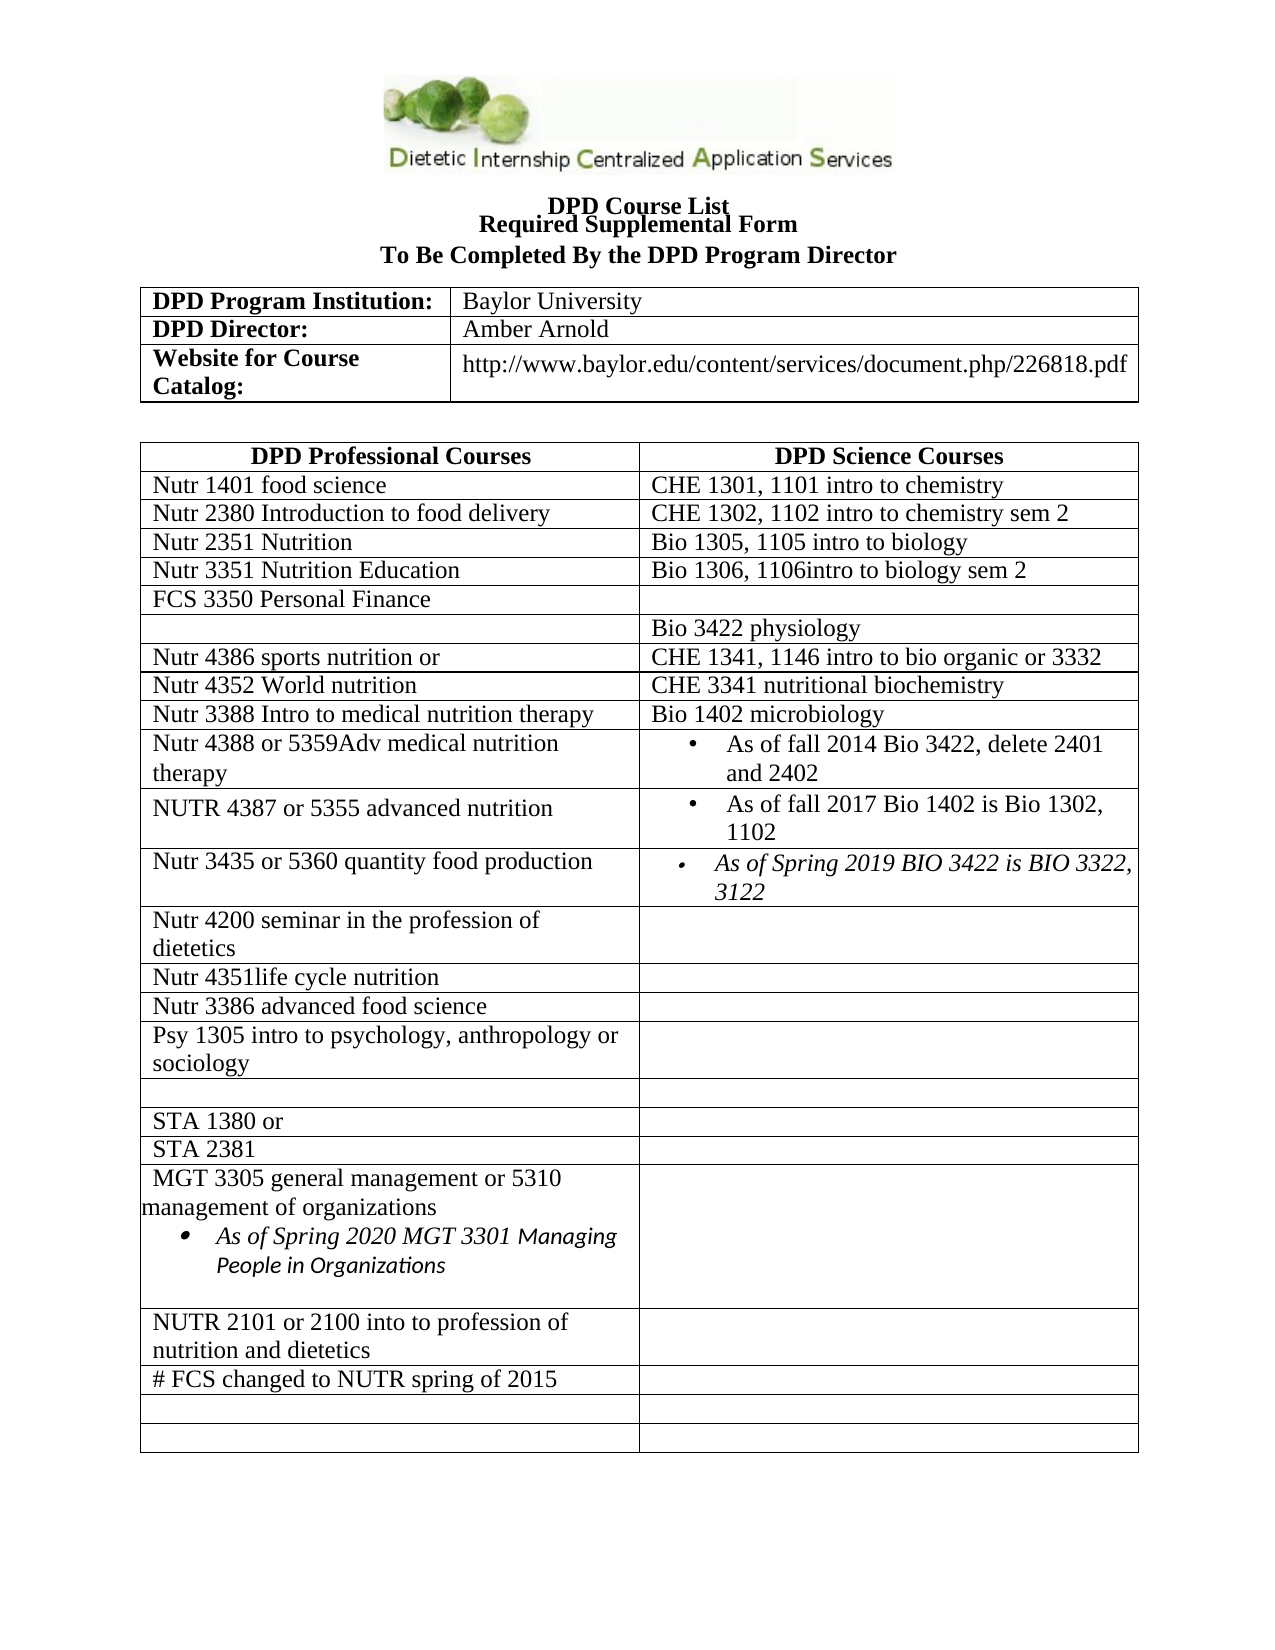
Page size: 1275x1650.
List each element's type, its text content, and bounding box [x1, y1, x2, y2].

table_header DPD Science Courses [640, 443, 1138, 471]
table_cell [640, 1309, 1138, 1365]
table_cell Nutr 3388 Intro to medical nutrition therapy [141, 701, 639, 729]
table_cell Nutr 4352 World nutrition [141, 673, 639, 700]
table_cell Bio 3422 physiology [640, 615, 1138, 642]
table_cell [640, 1395, 1138, 1423]
table_cell Nutr 3351 Nutrition Education [141, 558, 639, 585]
table_cell NUTR 4387 or 5355 advanced nutrition [141, 789, 639, 847]
table_cell CHE 1341, 1146 intro to bio organic or 3332 [640, 644, 1138, 671]
table_cell Nutr 2351 Nutrition [141, 529, 639, 557]
table_cell Nutr 4200 seminar in the profession of dietetics [141, 907, 639, 963]
table_cell http://www.baylor.edu/content/services/document.php/226818.pdf [451, 345, 1138, 401]
table_cell STA 2381 [141, 1137, 639, 1164]
table_header DPD Professional Courses [141, 443, 639, 471]
table_cell Nutr 4388 or 5359Adv medical nutrition therapy [141, 730, 639, 788]
table_cell STA 1380 or [141, 1108, 639, 1136]
text To Be Completed By the DPD Program Director [380, 238, 1150, 270]
table_cell NUTR 2101 or 2100 into to profession of nutrition and dietetics [141, 1309, 639, 1365]
table_cell [640, 1137, 1138, 1164]
table_cell Bio 1305, 1105 intro to biology [640, 529, 1138, 557]
table_cell [640, 1108, 1138, 1136]
table_cell [640, 1022, 1138, 1078]
table_cell [640, 964, 1138, 992]
table_cell Nutr 1401 food science [141, 472, 639, 499]
table_cell Nutr 2380 Introduction to food delivery [141, 500, 639, 528]
picture [383, 75, 898, 175]
table_header DPD Program Institution: [141, 288, 450, 316]
table_cell [141, 1395, 639, 1423]
table_cell Nutr 3386 advanced food science [141, 993, 639, 1021]
table_cell As of fall 2017 Bio 1402 is Bio 1302, 1102 [640, 789, 1138, 847]
table_cell Nutr 4351life cycle nutrition [141, 964, 639, 992]
table_cell Nutr 4386 sports nutrition or [141, 644, 639, 671]
table_cell CHE 1302, 1102 intro to chemistry sem 2 [640, 500, 1138, 528]
table_cell [640, 586, 1138, 614]
table_cell [640, 1424, 1138, 1452]
table_cell [141, 1424, 639, 1452]
table_cell [141, 1079, 639, 1107]
table_cell [640, 1165, 1138, 1308]
table_cell Psy 1305 intro to psychology, anthropology or sociology [141, 1022, 639, 1078]
table_cell Bio 1402 microbiology [640, 701, 1138, 729]
table_cell FCS 3350 Personal Finance [141, 586, 639, 614]
table_cell [141, 615, 639, 642]
table_cell As of fall 2014 Bio 3422, delete 2401 and 2402 [640, 730, 1138, 788]
table_cell DPD Director: [141, 317, 450, 344]
table_cell # FCS changed to NUTR spring of 2015 [141, 1366, 639, 1394]
table_cell [640, 1366, 1138, 1394]
table_cell Amber Arnold [451, 317, 1138, 344]
text DPD Course List Required Supplemental Form [478, 199, 800, 238]
table_cell [640, 907, 1138, 963]
table_cell CHE 1301, 1101 intro to chemistry [640, 472, 1138, 499]
table_cell As of Spring 2019 BIO 3422 is BIO 3322, 3122 [640, 849, 1138, 906]
table_cell CHE 3341 nutritional biochemistry [640, 673, 1138, 700]
table_cell Website for Course Catalog: [141, 345, 450, 401]
table_cell [640, 993, 1138, 1021]
table_cell MGT 3305 general management or 5310 management of organizations As of Spring 2020 MGT 3301 Managing People in Organizations [141, 1165, 639, 1308]
table_header Baylor University [451, 288, 1138, 316]
table_cell [640, 1079, 1138, 1107]
table_cell Nutr 3435 or 5360 quantity food production [141, 849, 639, 906]
table_cell Bio 1306, 1106intro to biology sem 2 [640, 558, 1138, 585]
